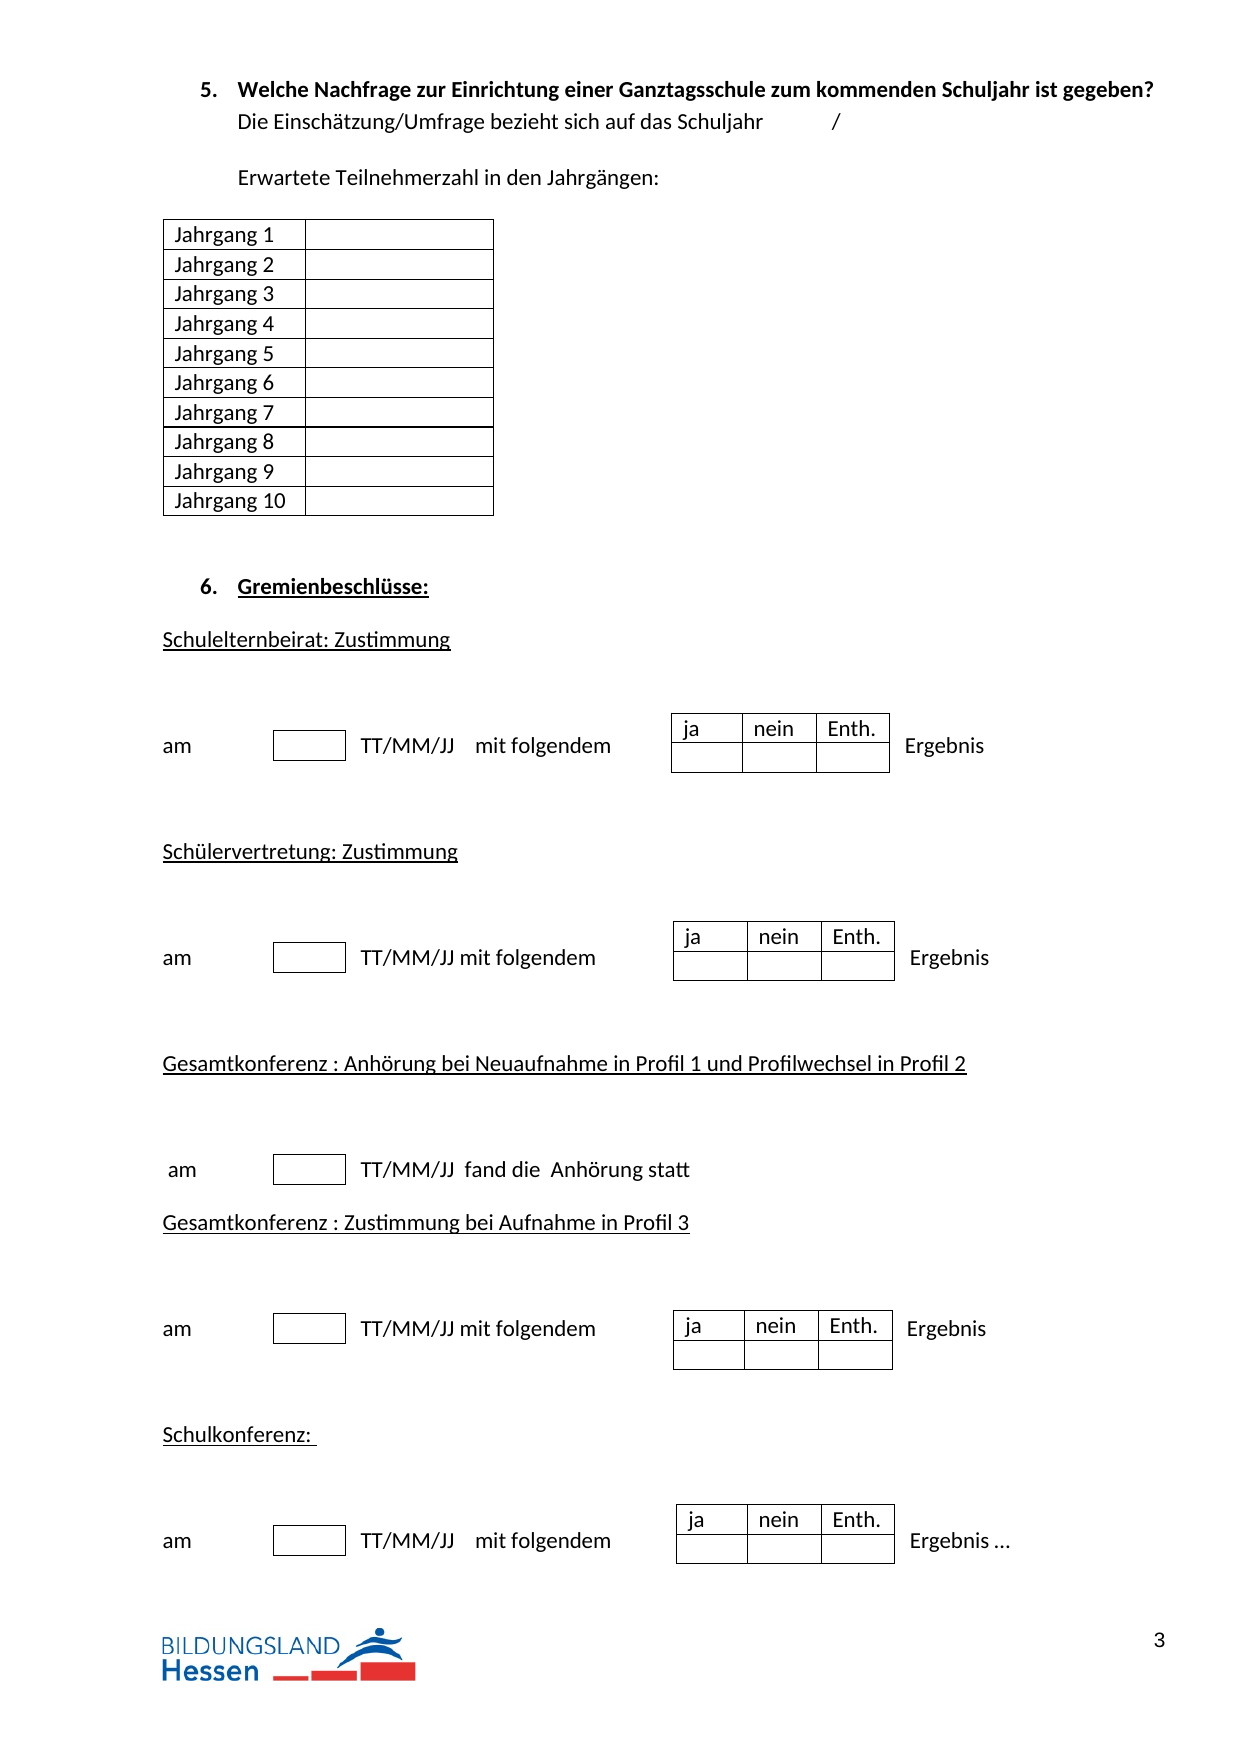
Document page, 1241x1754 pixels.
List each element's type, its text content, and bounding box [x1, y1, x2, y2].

table_header ja [674, 1311, 744, 1339]
table_cell [306, 309, 493, 338]
table_header nein [743, 714, 816, 742]
text Schülervertretung: Zustimmung [162, 837, 1165, 865]
table_cell [306, 250, 493, 278]
text Gesamtkonferenz : Anhörung bei Neuaufnahme in Profil 1 und Profilwechsel in Profil 2 [162, 1049, 1165, 1077]
text am TT/MM/JJ mit folgendem Ergebnis [890, 731, 1165, 759]
table_cell [306, 339, 493, 367]
table_header Enth. [822, 1505, 894, 1534]
text Schulkonferenz: [162, 1421, 1165, 1448]
table_cell [672, 743, 742, 772]
list Gremienbeschlüsse: [200, 572, 1165, 600]
text am TT/MM/JJ mit folgendem Ergebnis … [162, 1527, 273, 1554]
table_header [306, 220, 493, 249]
table_header ja [674, 922, 747, 951]
table_cell [306, 368, 493, 397]
table_header nein [748, 1505, 821, 1534]
list Die Einschätzung/Umfrage bezieht sich auf das Schuljahr / [237, 107, 1165, 135]
table_header [274, 731, 345, 760]
table_header ja [672, 714, 742, 742]
table_cell Jahrgang 8 [164, 428, 305, 456]
table_cell [745, 1341, 818, 1369]
table_cell Jahrgang 10 [164, 487, 305, 515]
text am TT/MM/JJ mit folgendem Ergebnis … [346, 1527, 676, 1554]
table_cell Jahrgang 2 [164, 250, 305, 278]
text am TT/MM/JJ fand die Anhörung statt [346, 1155, 1165, 1183]
table_cell [743, 743, 816, 772]
table_cell [306, 457, 493, 486]
table_cell [306, 280, 493, 308]
table_header nein [745, 1311, 818, 1339]
table_cell [677, 1535, 747, 1563]
table_cell [674, 1341, 744, 1369]
table_cell [819, 1341, 892, 1369]
table_cell [822, 952, 894, 980]
table_header ja [677, 1505, 747, 1534]
list Welche Nachfrage zur Einrichtung einer Ganztagsschule zum kommenden Schuljahr ist gegeben? [200, 75, 1165, 103]
text am TT/MM/JJ mit folgendem Ergebnis [893, 1314, 1165, 1342]
table_header [274, 1155, 345, 1184]
text Erwartete Teilnehmerzahl in den Jahrgängen: [200, 163, 1165, 191]
text Gesamtkonferenz : Zustimmung bei Aufnahme in Profil 3 [162, 1208, 1165, 1236]
text am TT/MM/JJ mit folgendem Ergebnis [162, 1314, 273, 1342]
text Schulelternbeirat: Zustimmung [162, 625, 1165, 653]
table_header [274, 1526, 345, 1555]
text am TT/MM/JJ mit folgendem Ergebnis [162, 943, 273, 971]
table_header [274, 1314, 345, 1343]
table_header nein [748, 922, 821, 951]
text am TT/MM/JJ mit folgendem Ergebnis [346, 943, 673, 971]
table_cell [748, 952, 821, 980]
table_cell [674, 952, 747, 980]
table_cell [306, 487, 493, 515]
text am TT/MM/JJ mit folgendem Ergebnis [895, 943, 1165, 971]
table_header Enth. [819, 1311, 892, 1339]
table_cell Jahrgang 9 [164, 457, 305, 486]
table_cell [306, 398, 493, 426]
table_cell Jahrgang 7 [164, 398, 305, 426]
text am TT/MM/JJ mit folgendem Ergebnis [346, 731, 671, 759]
text am TT/MM/JJ mit folgendem Ergebnis [346, 1314, 673, 1342]
text am TT/MM/JJ mit folgendem Ergebnis … [895, 1527, 1165, 1554]
table_cell [748, 1535, 821, 1563]
table_cell Jahrgang 5 [164, 339, 305, 367]
text am TT/MM/JJ fand die Anhörung statt [162, 1155, 273, 1183]
table_header Jahrgang 1 [164, 220, 305, 249]
table_cell [817, 743, 889, 772]
table_header [274, 943, 345, 972]
picture [162, 1628, 416, 1681]
table_cell Jahrgang 6 [164, 368, 305, 397]
table_header Enth. [822, 922, 894, 951]
table_cell [822, 1535, 894, 1563]
table_cell Jahrgang 3 [164, 280, 305, 308]
text am TT/MM/JJ mit folgendem Ergebnis [162, 731, 273, 759]
table_header Enth. [817, 714, 889, 742]
table_cell [306, 428, 493, 456]
table_cell Jahrgang 4 [164, 309, 305, 338]
